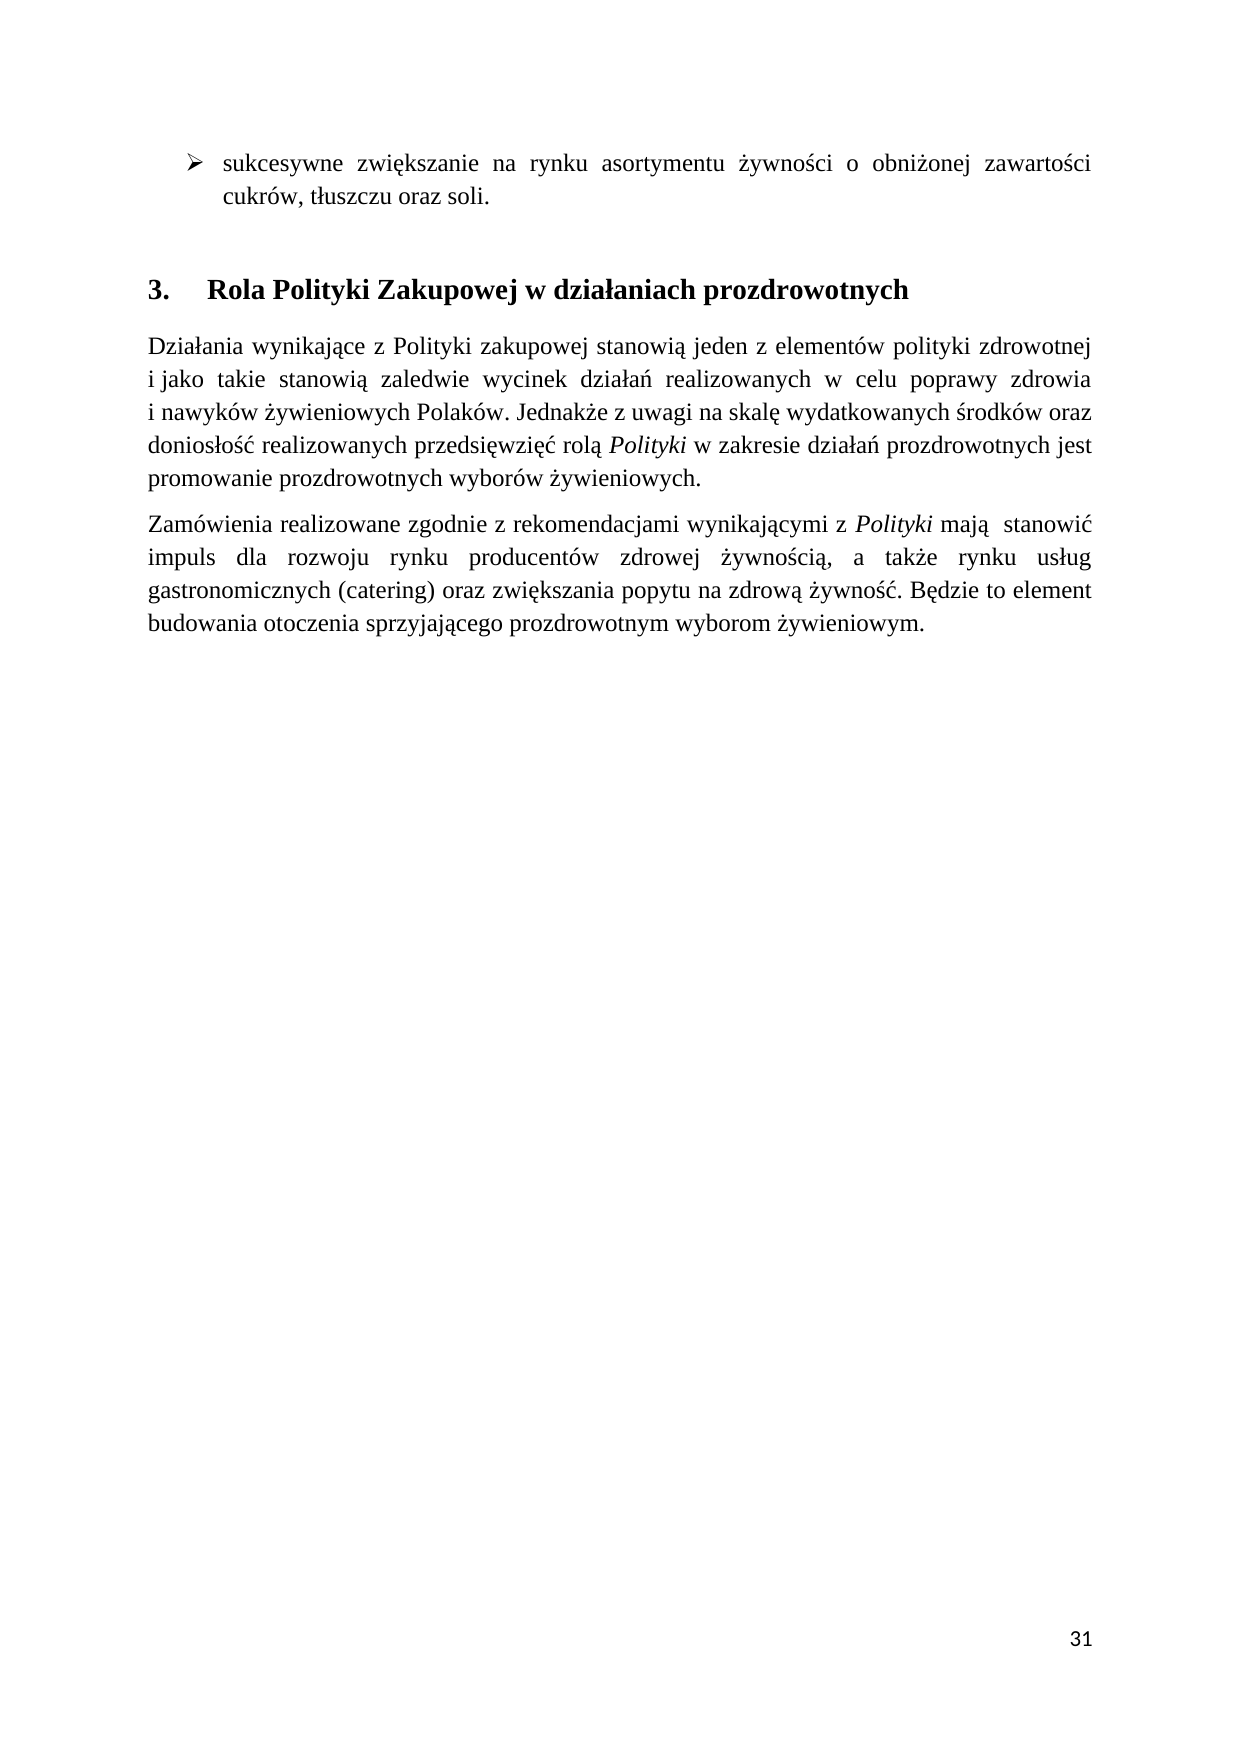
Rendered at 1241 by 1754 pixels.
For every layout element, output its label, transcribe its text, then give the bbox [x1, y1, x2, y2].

text Zamówienia realizowane zgodnie z rekomendacjami wynikającymi z Polityki mają stanowić impuls dla rozwoju rynku producentów zdrowej żywnością, a także rynku usług gastronomicznych (catering) oraz zwiększania popytu na zdrową żywność. Będzie to element budowania otoczenia sprzyjającego prozdrowotnym wyborom żywieniowym. [148, 509, 1092, 637]
text Rola Polityki Zakupowej w działaniach prozdrowotnych [148, 272, 1092, 305]
list sukcesywne zwiększanie na rynku asortymentu żywności o obniżonej zawartości cukrów, tłuszczu oraz soli. [185, 148, 1092, 209]
text Działania wynikające z Polityki zakupowej stanowią jeden z elementów polityki zdrowotnej i jako takie stanowią zaledwie wycinek działań realizowanych w celu poprawy zdrowia i nawyków żywieniowych Polaków. Jednakże z uwagi na skalę wydatkowanych środków oraz doniosłość realizowanych przedsięwzięć rolą Polityki w zakresie działań prozdrowotnych jest promowanie prozdrowotnych wyborów żywieniowych. [148, 331, 1092, 492]
